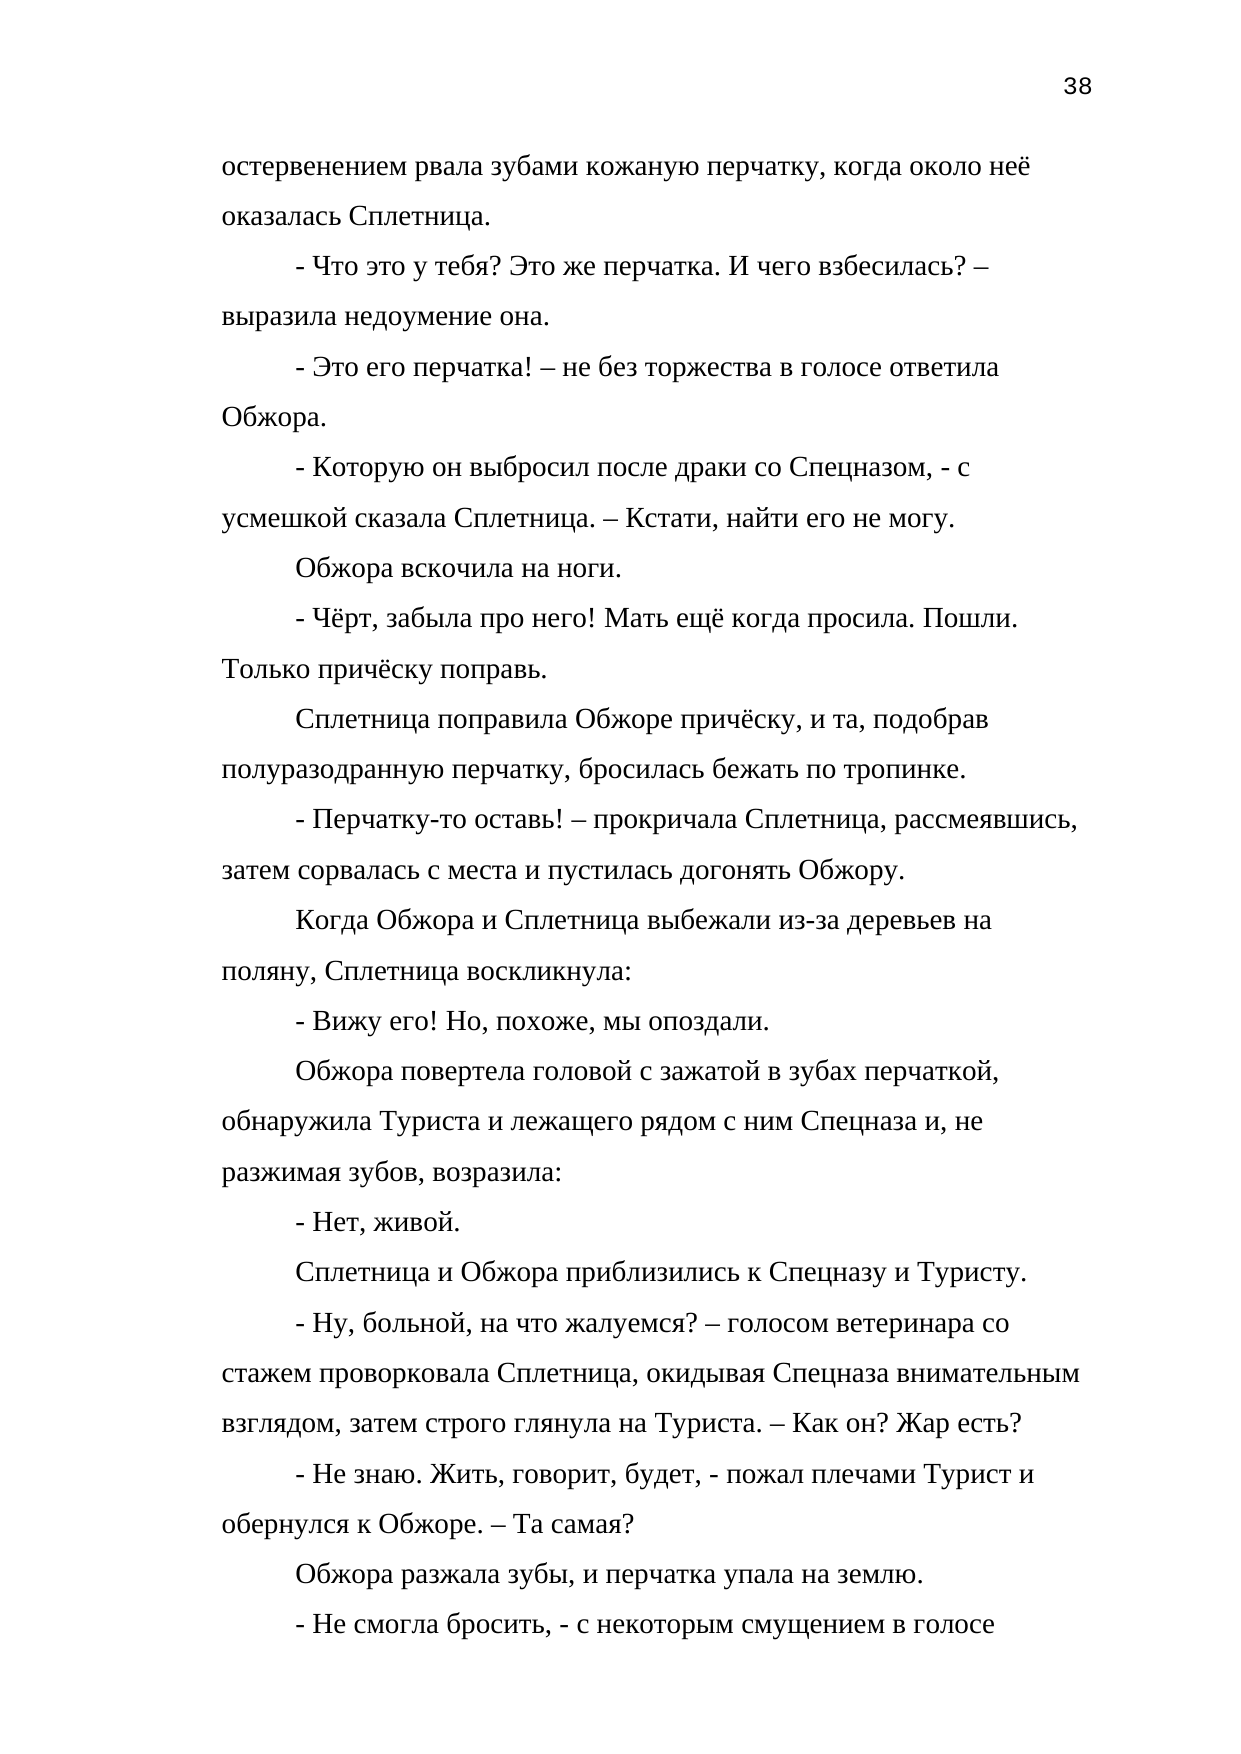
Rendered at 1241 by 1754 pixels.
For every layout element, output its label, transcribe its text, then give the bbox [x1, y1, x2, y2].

text - Это его перчатка! – не без торжества в голосе ответила Обжора. [221, 349, 1093, 433]
text Когда Обжора и Сплетница выбежали из-за деревьев на поляну, Сплетница воскликнула: [221, 902, 1093, 986]
text Сплетница поправила Обжоре причёску, и та, подобрав полуразодранную перчатку, бросилась бежать по тропинке. [221, 701, 1093, 785]
text Сплетница и Обжора приблизились к Спецназу и Туристу. [221, 1254, 1093, 1288]
text - Вижу его! Но, похоже, мы опоздали. [221, 1003, 1093, 1036]
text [221, 148, 1093, 231]
text - Чёрт, забыла про него! Мать ещё когда просила. Пошли. Только причёску поправь. [221, 600, 1093, 684]
text - Нет, живой. [221, 1204, 1093, 1238]
text Обжора разжала зубы, и перчатка упала на землю. [221, 1556, 1093, 1590]
text Обжора вскочила на ноги. [221, 550, 1093, 584]
text - Ну, больной, на что жалуемся? – голосом ветеринара со стажем проворковала Сплетница, окидывая Спецназа внимательным взглядом, затем строго глянула на Туриста. – Как он? Жар есть? [221, 1305, 1093, 1439]
text Обжора повертела головой с зажатой в зубах перчаткой, обнаружила Туриста и лежащего рядом с ним Спецназа и, не разжимая зубов, возразила: [221, 1053, 1093, 1187]
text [221, 1607, 1093, 1640]
text - Перчатку-то оставь! – прокричала Сплетница, рассмеявшись, затем сорвалась с места и пустилась догонять Обжору. [221, 802, 1093, 886]
text - Что это у тебя? Это же перчатка. И чего взбесилась? – выразила недоумение она. [221, 248, 1093, 332]
text - Не знаю. Жить, говорит, будет, - пожал плечами Турист и обернулся к Обжоре. – Та самая? [221, 1456, 1093, 1539]
text - Которую он выбросил после драки со Спецназом, - с усмешкой сказала Сплетница. – Кстати, найти его не могу. [221, 449, 1093, 533]
